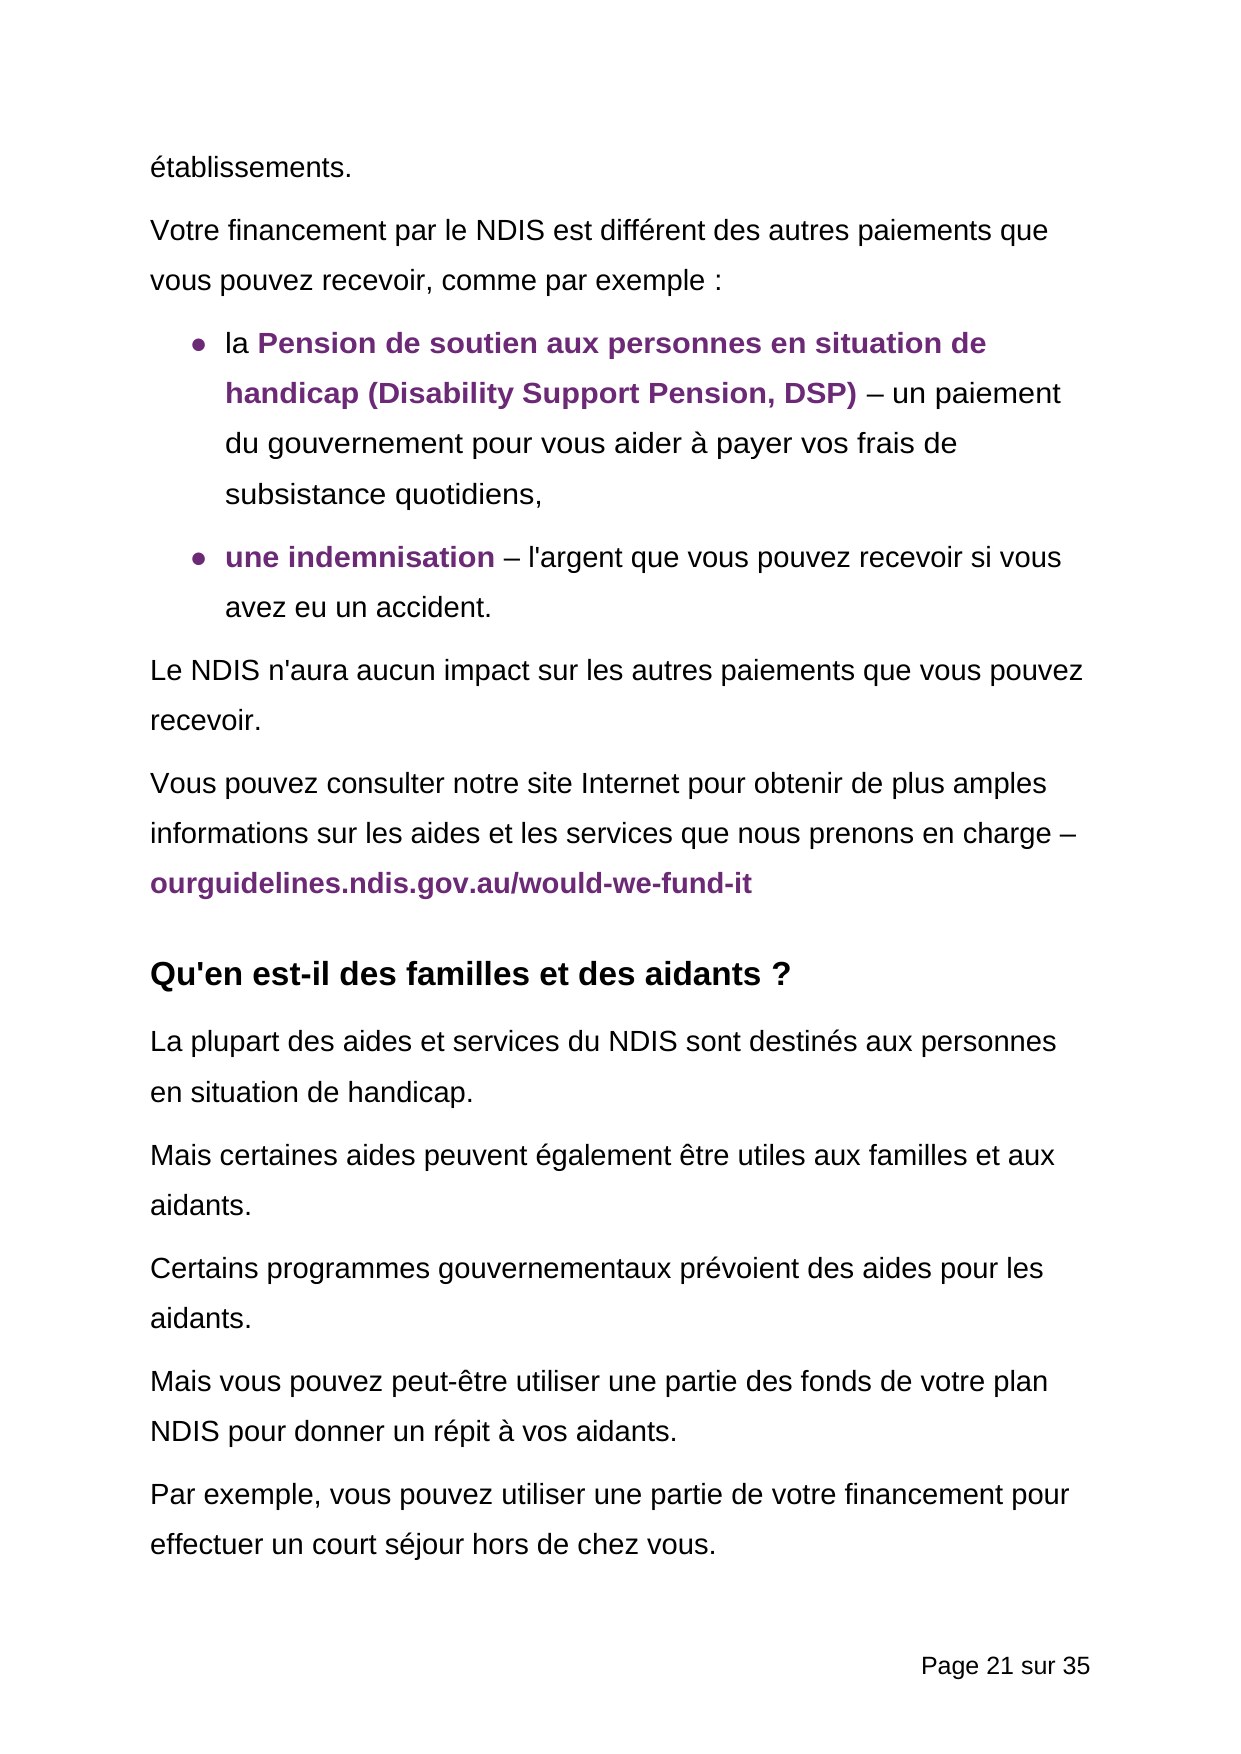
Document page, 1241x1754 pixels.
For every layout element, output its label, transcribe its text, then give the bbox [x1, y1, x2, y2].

text Par exemple, vous pouvez utiliser une partie de votre financement pour effectuer un court séjour hors de chez vous. [150, 1477, 1090, 1561]
text Vous pouvez consulter notre site Internet pour obtenir de plus amples informations sur les aides et les services que nous prenons en charge – ourguidelines.ndis.gov.au/would-we-fund-it [150, 766, 1090, 900]
text Le NDIS n'aura aucun impact sur les autres paiements que vous pouvez recevoir. [150, 653, 1090, 737]
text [150, 150, 1090, 183]
text Mais certaines aides peuvent également être utiles aux familles et aux aidants. [150, 1138, 1090, 1221]
list la Pension de soutien aux personnes en situation de handicap (Disability Support Pension, DSP) – un paiement du gouvernement pour vous aider à payer vos frais de subsistance quotidiens, [189, 326, 1090, 510]
text Mais vous pouvez peut-être utiliser une partie des fonds de votre plan NDIS pour donner un répit à vos aidants. [150, 1364, 1090, 1448]
text Certains programmes gouvernementaux prévoient des aides pour les aidants. [150, 1251, 1090, 1334]
text Votre financement par le NDIS est différent des autres paiements que vous pouvez recevoir, comme par exemple : [150, 213, 1090, 297]
text La plupart des aides et services du NDIS sont destinés aux personnes en situation de handicap. [150, 1024, 1090, 1108]
subtitle Qu'en est-il des familles et des aidants ? [150, 954, 1090, 993]
list une indemnisation – l'argent que vous pouvez recevoir si vous avez eu un accident. [189, 540, 1090, 623]
